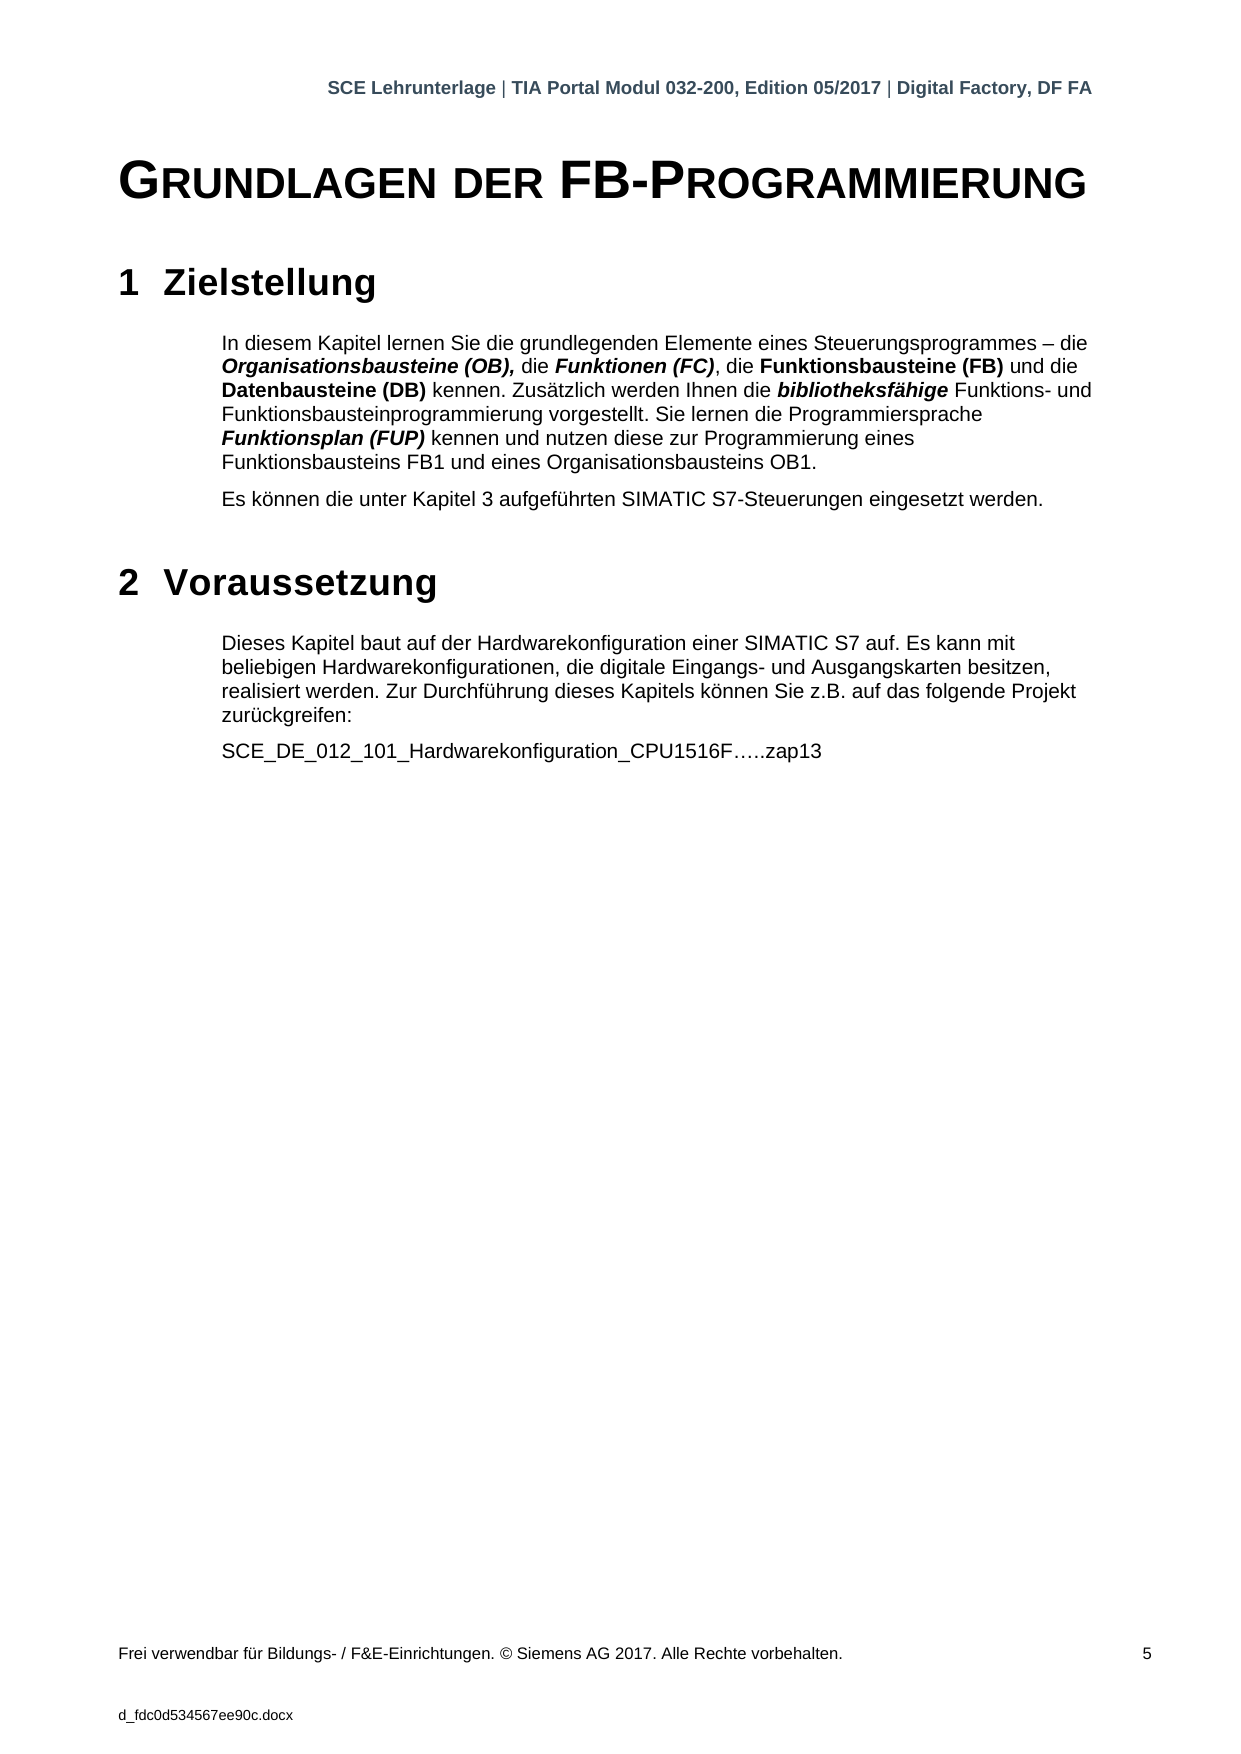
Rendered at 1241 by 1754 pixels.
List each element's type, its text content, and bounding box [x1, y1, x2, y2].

title Grundlagen der FB-Programmierung [118, 148, 1092, 210]
subtitle Zielstellung [118, 260, 1092, 303]
text Es können die unter Kapitel 3 aufgeführten SIMATIC S7-Steuerungen eingesetzt werden. [221, 487, 1092, 511]
subtitle Voraussetzung [118, 561, 1092, 604]
text SCE_DE_012_101_Hardwarekonfiguration_CPU1516F…..zap13 [221, 739, 1092, 763]
text In diesem Kapitel lernen Sie die grundlegenden Elemente eines Steuerungsprogrammes – die Organisationsbausteine (OB), die Funktionen (FC), die Funktionsbausteine (FB) und die Datenbausteine (DB) kennen. Zusätzlich werden Ihnen die bibliotheksfähige Funktions- und Funktionsbausteinprogrammierung vorgestellt. Sie lernen die Programmiersprache Funktionsplan (FUP) kennen und nutzen diese zur Programmierung eines Funktionsbausteins FB1 und eines Organisationsbausteins OB1. [221, 330, 1092, 474]
text Dieses Kapitel baut auf der Hardwarekonfiguration einer SIMATIC S7 auf. Es kann mit beliebigen Hardwarekonfigurationen, die digitale Eingangs- und Ausgangskarten besitzen, realisiert werden. Zur Durchführung dieses Kapitels können Sie z.B. auf das folgende Projekt zurückgreifen: [221, 631, 1092, 727]
